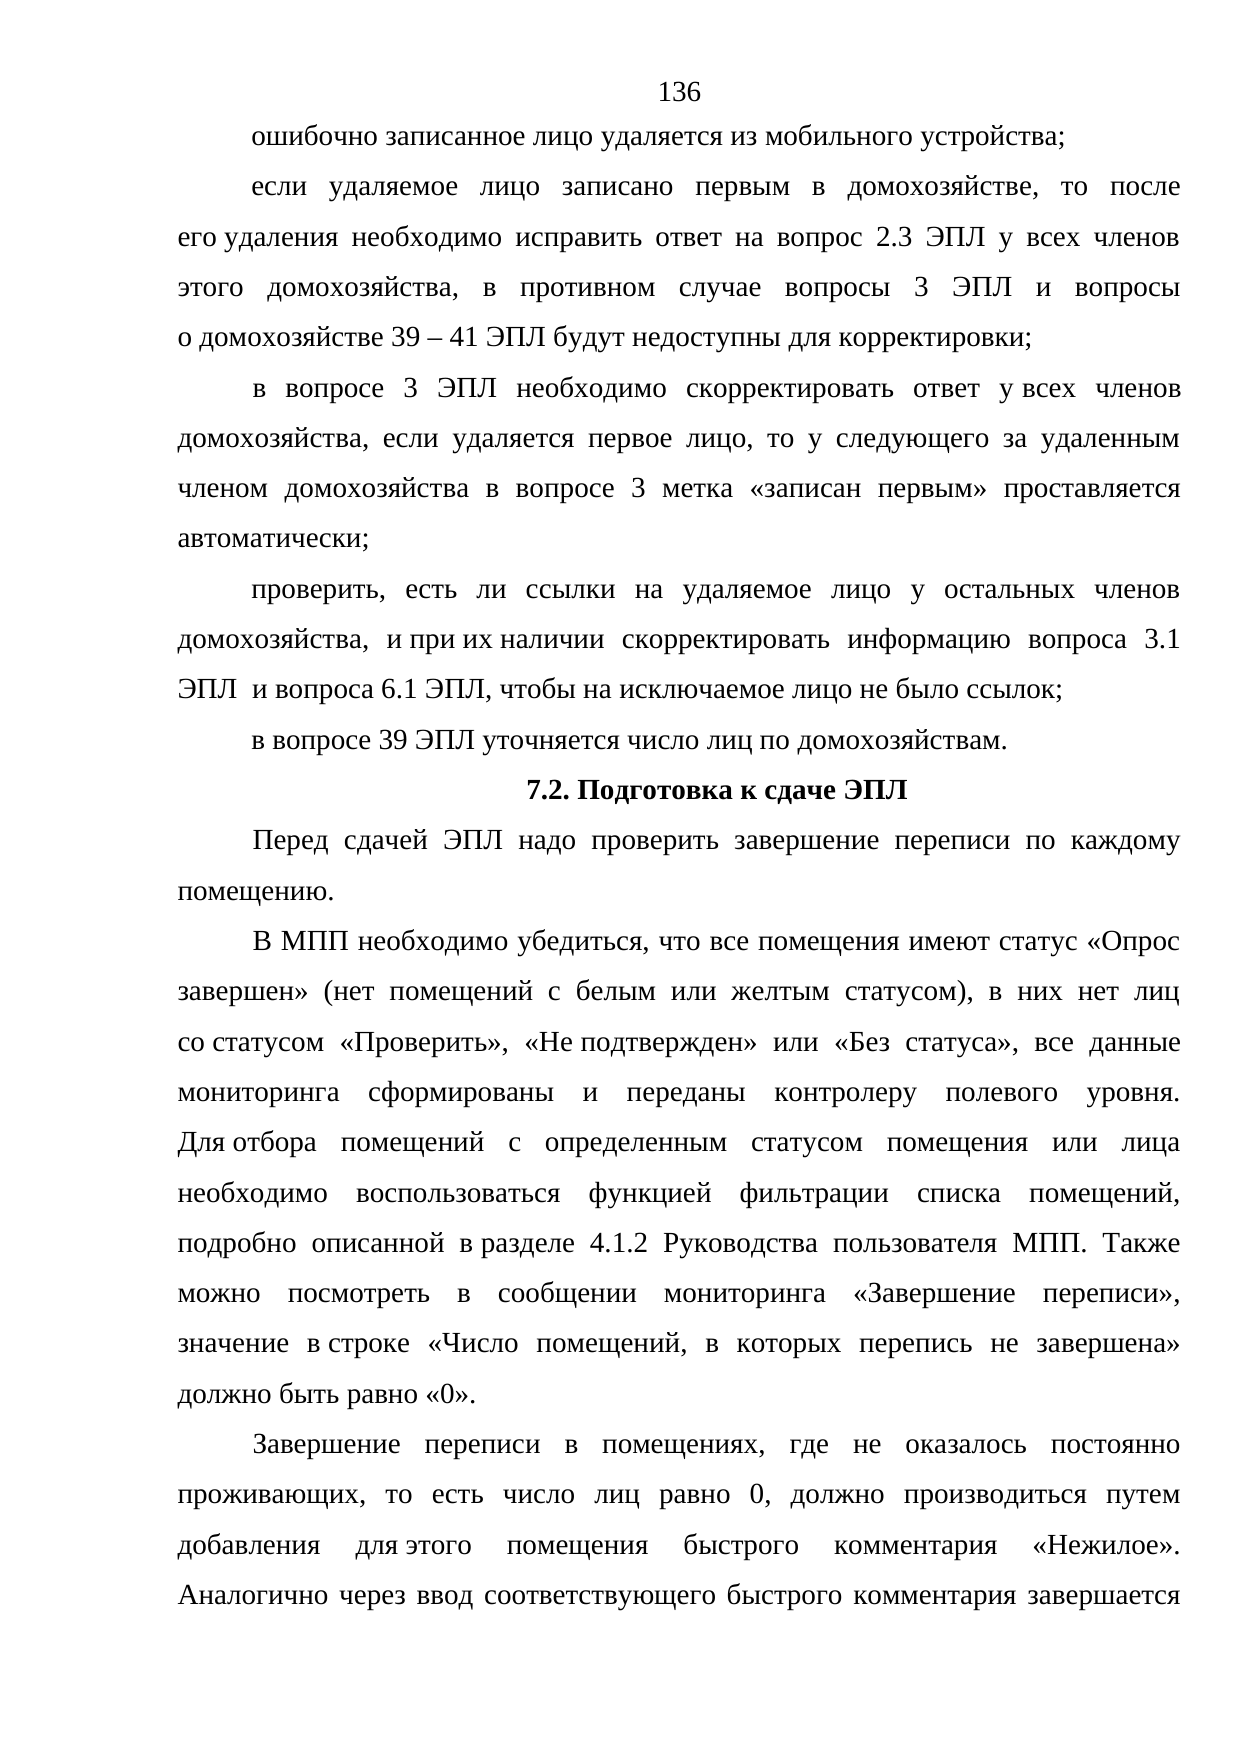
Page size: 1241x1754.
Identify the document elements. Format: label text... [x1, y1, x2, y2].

text ошибочно записанное лицо удаляется из мобильного устройства; [177, 118, 1181, 152]
text проверить, есть ли ссылки на удаляемое лицо у остальных членов домохозяйства, и при их наличии скорректировать информацию вопроса 3.1 ЭПЛ и вопроса 6.1 ЭПЛ, чтобы на исключаемое лицо не было ссылок; [177, 571, 1181, 705]
text в вопросе 39 ЭПЛ уточняется число лиц по домохозяйствам. [177, 722, 1181, 755]
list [177, 1426, 1181, 1611]
list в вопросе 3 ЭПЛ необходимо скорректировать ответ у всех членов домохозяйства, если удаляется первое лицо, то у следующего за удаленным членом домохозяйства в вопросе 3 метка «записан первым» проставляется автоматически; [177, 370, 1181, 554]
text если удаляемое лицо записано первым в домохозяйстве, то после его удаления необходимо исправить ответ на вопрос 2.3 ЭПЛ у всех членов этого домохозяйства, в противном случае вопросы 3 ЭПЛ и вопросы о домохозяйстве 39 – 41 ЭПЛ будут недоступны для корректировки; [177, 168, 1181, 353]
list Перед сдачей ЭПЛ надо проверить завершение переписи по каждому помещению. [177, 822, 1181, 906]
list В МПП необходимо убедиться, что все помещения имеют статус «Опрос завершен» (нет помещений с белым или желтым статусом), в них нет лиц со статусом «Проверить», «Не подтвержден» или «Без статуса», все данные мониторинга сформированы и переданы контролеру полевого уровня. Для отбора помещений с определенным статусом помещения или лица необходимо воспользоваться функцией фильтрации списка помещений, подробно описанной в разделе 4.1.2 Руководства пользователя МПП. Также можно посмотреть в сообщении мониторинга «Завершение переписи», значение в строке «Число помещений, в которых перепись не завершена» должно быть равно «0». [177, 923, 1181, 1409]
list 7.2. Подготовка к сдаче ЭПЛ [177, 772, 1181, 806]
